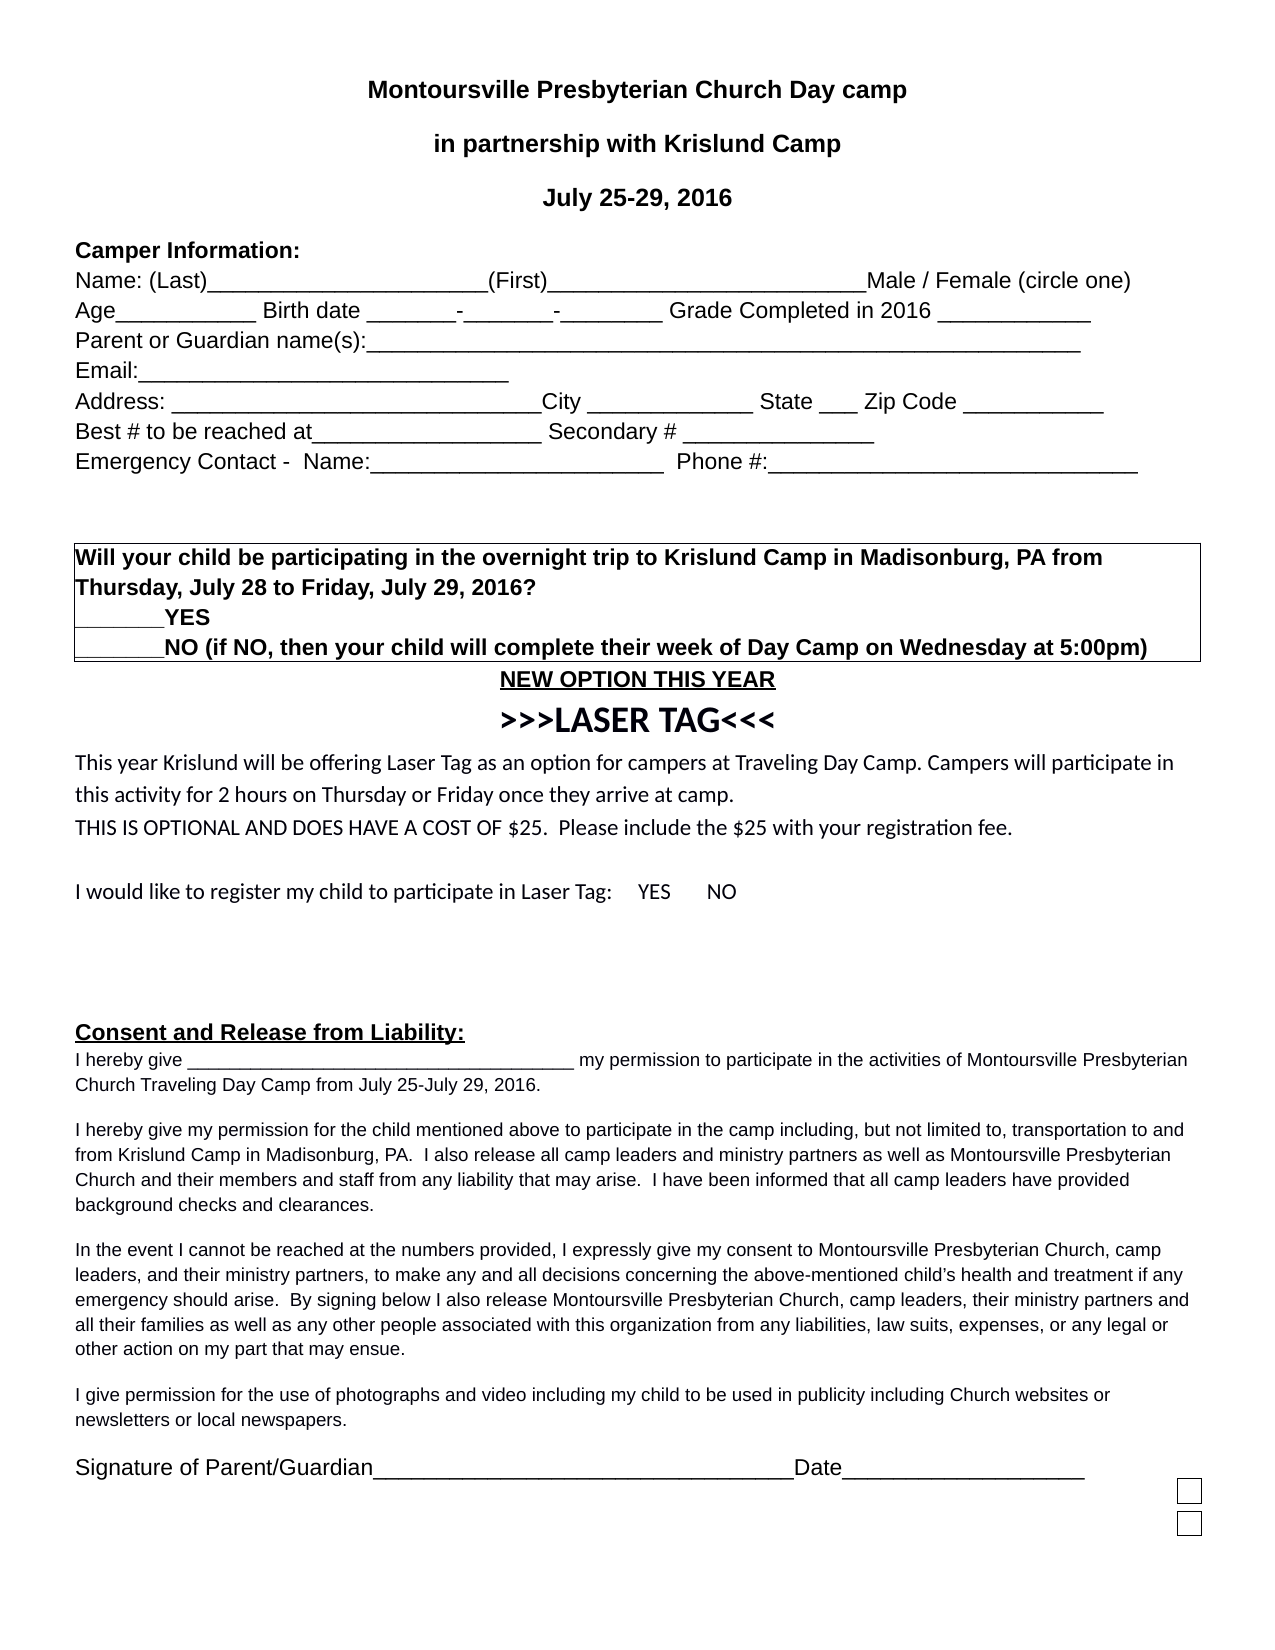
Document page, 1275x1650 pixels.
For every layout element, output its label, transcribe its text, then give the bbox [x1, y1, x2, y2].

text _______YES [75, 603, 1200, 630]
text This year Krislund will be offering Laser Tag as an option for campers at Traveling Day Camp. Campers will participate in this activity for 2 hours on Thursday or Friday once they arrive at camp. [75, 748, 1200, 809]
text Email:_____________________________ [75, 357, 1200, 384]
text Signature of Parent/Guardian_________________________________Date___________________ [75, 1454, 1200, 1481]
text THIS IS OPTIONAL AND DOES HAVE A COST OF $25. Please include the $25 with your registration fee. [75, 813, 1200, 841]
text I would like to register my child to participate in Laser Tag: YES NO [75, 877, 1200, 905]
text Address: _____________________________City _____________ State ___ Zip Code ___________ [75, 388, 1200, 414]
text Name: (Last)______________________(First)_________________________Male / Female (circle one) [75, 267, 1200, 293]
text Consent and Release from Liability: [75, 1018, 1200, 1045]
text July 25-29, 2016 [75, 183, 1200, 211]
text Camper Information: [75, 237, 1200, 263]
text Best # to be reached at__________________ Secondary # _______________ [75, 418, 1200, 444]
text I hereby give my permission for the child mentioned above to participate in the camp including, but not limited to, transportation to and from Krislund Camp in Madisonburg, PA. I also release all camp leaders and ministry partners as well as Montoursville Presbyterian Church and their members and staff from any liability that may arise. I have been informed that all camp leaders have provided background checks and clearances. [75, 1119, 1200, 1215]
text _______NO (if NO, then your child will complete their week of Day Camp on Wednesday at 5:00pm) [75, 633, 1200, 661]
text I hereby give _____________________________________ my permission to participate in the activities of Montoursville Presbyterian Church Traveling Day Camp from July 25-July 29, 2016. [75, 1049, 1200, 1095]
text I give permission for the use of photographs and video including my child to be used in publicity including Church websites or newsletters or local newspapers. [75, 1384, 1200, 1430]
text Age___________ Birth date _______-_______-________ Grade Completed in 2016 ____________ [75, 297, 1200, 323]
text Will your child be participating in the overnight trip to Krislund Camp in Madisonburg, PA from Thursday, July 28 to Friday, July 29, 2016? [75, 544, 1200, 600]
text Montoursville Presbyterian Church Day camp [75, 75, 1200, 104]
text in partnership with Krislund Camp [75, 129, 1200, 158]
text NEW OPTION THIS YEAR [75, 666, 1200, 692]
text >>>LASER TAG<<< [75, 696, 1200, 742]
text Parent or Guardian name(s):________________________________________________________ [75, 327, 1200, 353]
text In the event I cannot be reached at the numbers provided, I expressly give my consent to Montoursville Presbyterian Church, camp leaders, and their ministry partners, to make any and all decisions concerning the above-mentioned child’s health and treatment if any emergency should arise. By signing below I also release Montoursville Presbyterian Church, camp leaders, their ministry partners and all their families as well as any other people associated with this organization from any liabilities, law suits, expenses, or any legal or other action on my part that may ensue. [75, 1239, 1200, 1360]
text Emergency Contact - Name:_______________________ Phone #:_____________________________ [75, 448, 1200, 474]
